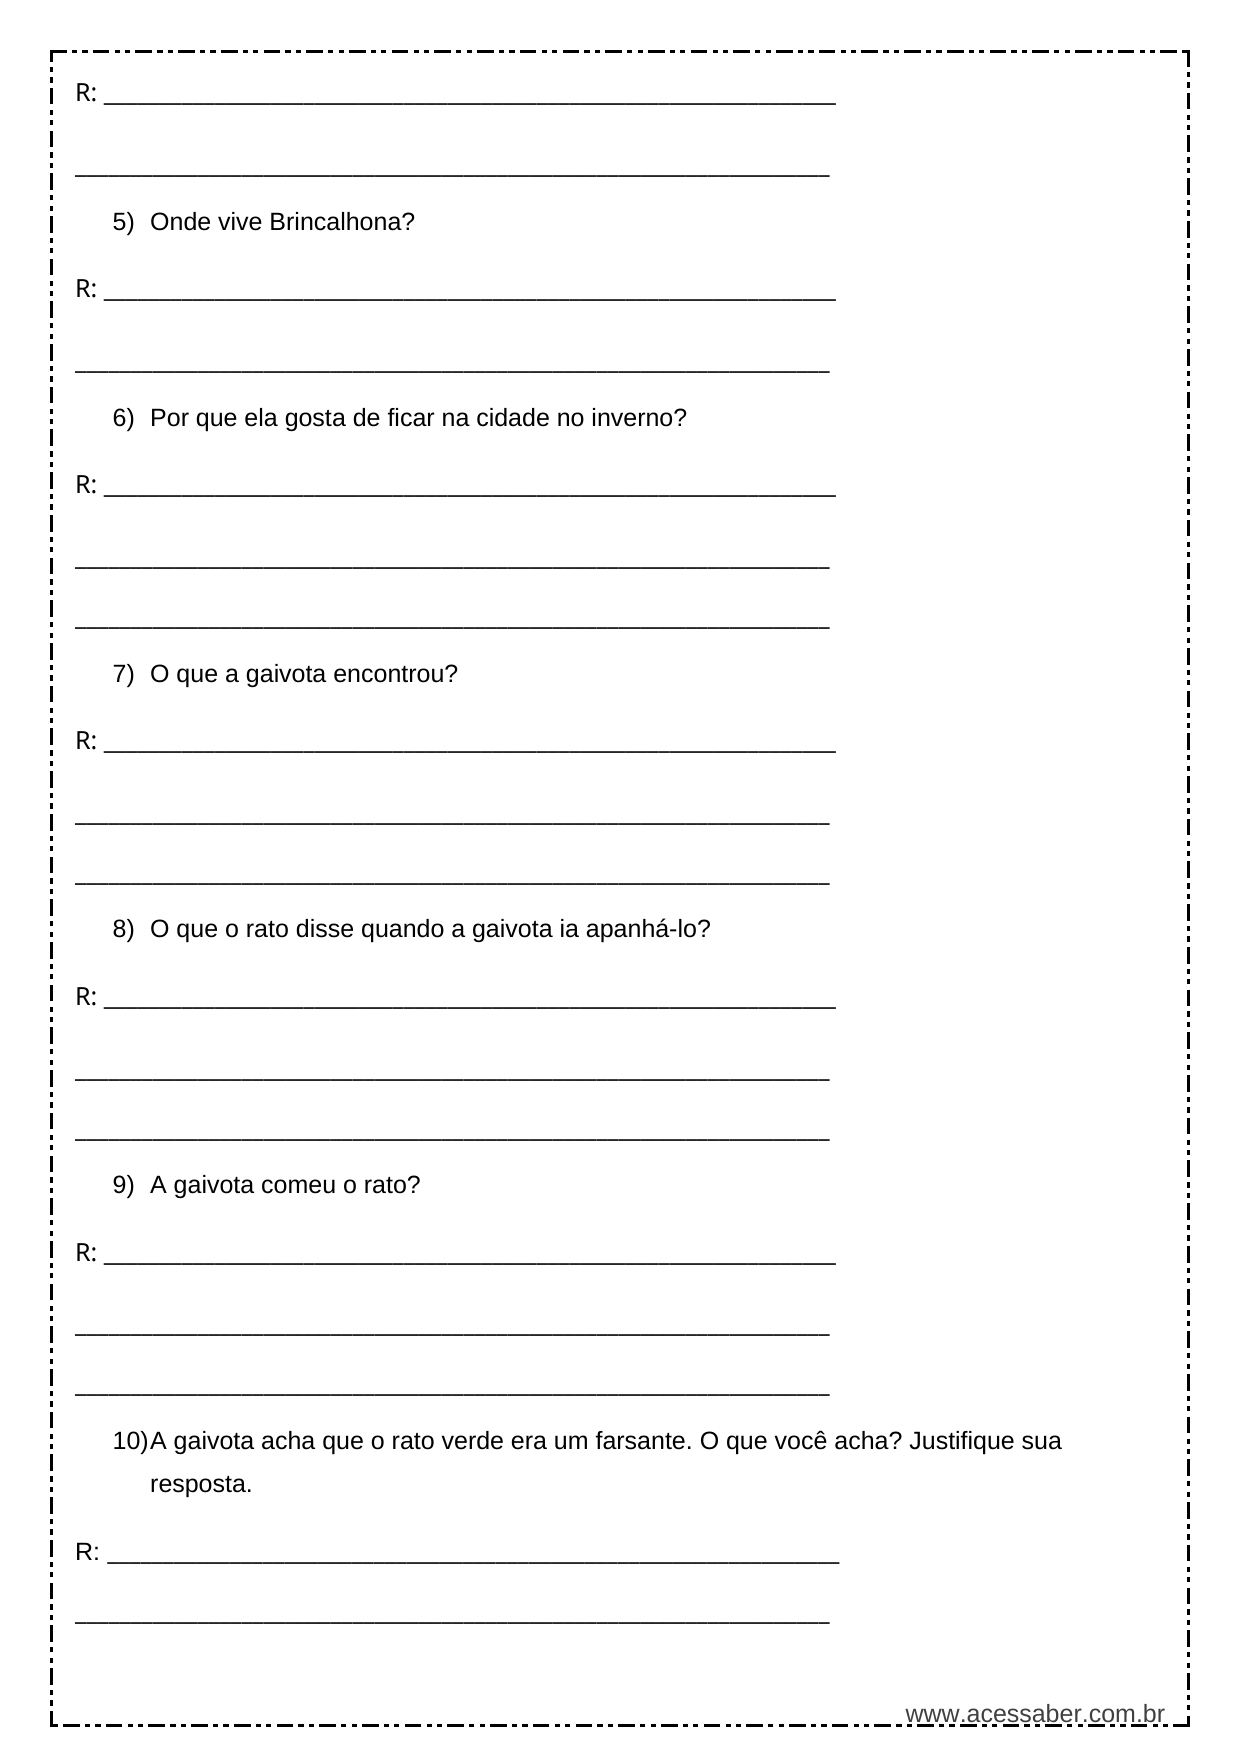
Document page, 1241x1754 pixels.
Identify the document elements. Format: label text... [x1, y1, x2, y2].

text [75, 75, 1165, 109]
list O que a gaivota encontrou? [112, 658, 1165, 687]
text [75, 1593, 1165, 1627]
text R: __________________________________________________________________ [75, 467, 1165, 501]
text ____________________________________________________________________ [75, 598, 1165, 633]
list Por que ela gosta de ficar na cidade no inverno? [112, 403, 1165, 431]
text R: __________________________________________________________________ [75, 978, 1165, 1012]
text ____________________________________________________________________ [75, 1050, 1165, 1084]
text ____________________________________________________________________ [75, 854, 1165, 888]
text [75, 271, 1165, 305]
text ____________________________________________________________________ [75, 343, 1165, 377]
list O que o rato disse quando a gaivota ia apanhá-lo? [112, 914, 1165, 943]
text ____________________________________________________________________ [75, 1366, 1165, 1400]
text ____________________________________________________________________ [75, 147, 1165, 181]
list Onde vive Brincalhona? [112, 207, 1165, 236]
list A gaivota comeu o rato? [112, 1170, 1165, 1199]
text ____________________________________________________________________ [75, 1110, 1165, 1144]
text R: __________________________________________________________________ [75, 1533, 1165, 1567]
text R: __________________________________________________________________ [75, 722, 1165, 757]
list A gaivota acha que o rato verde era um farsante. O que você acha? Justifique sua resposta. [112, 1426, 1165, 1498]
text ____________________________________________________________________ [75, 538, 1165, 573]
text ____________________________________________________________________ [75, 1306, 1165, 1340]
text ____________________________________________________________________ [75, 794, 1165, 828]
text R: __________________________________________________________________ [75, 1234, 1165, 1268]
